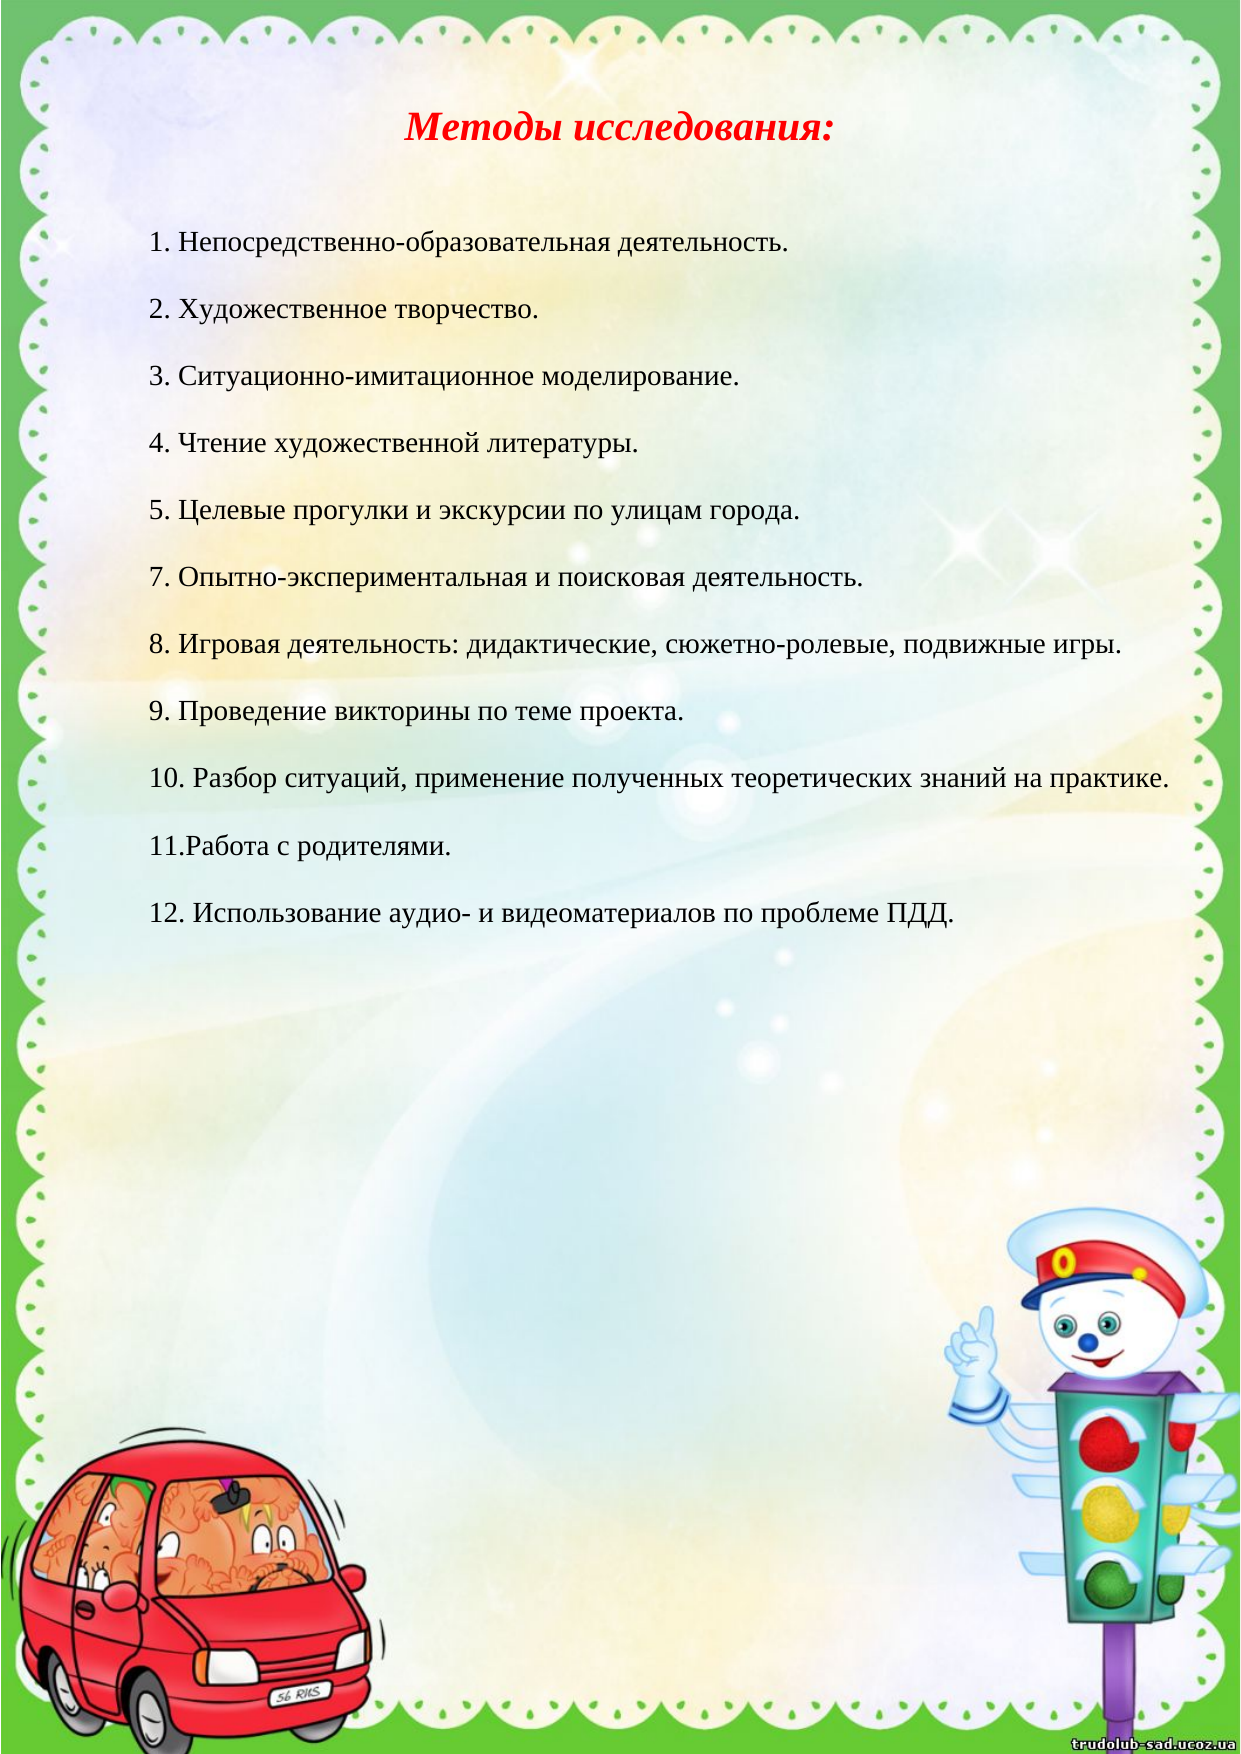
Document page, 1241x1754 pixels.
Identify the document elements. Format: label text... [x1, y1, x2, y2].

text 7. Опытно-экспериментальная и поисковая деятельность. [75, 559, 1165, 593]
text 12. Использование аудио- и видеоматериалов по проблеме ПДД. [75, 895, 1165, 928]
text 5. Целевые прогулки и экскурсии по улицам города. [75, 492, 1165, 526]
text 9. Проведение викторины по теме проекта. [75, 693, 1165, 727]
text 3. Ситуационно-имитационное моделирование. [75, 358, 1165, 392]
text 2. Художественное творчество. [75, 291, 1165, 324]
text 4. Чтение художественной литературы. [75, 425, 1165, 459]
picture [1, 0, 1241, 1754]
text 11.Работа с родителями. [75, 828, 1165, 861]
text Методы исследования: [75, 102, 1165, 150]
text 1. Непосредственно-образовательная деятельность. [75, 224, 1165, 257]
text 10. Разбор ситуаций, применение полученных теоретических знаний на практике. [75, 761, 1197, 794]
text 8. Игровая деятельность: дидактические, сюжетно-ролевые, подвижные игры. [75, 626, 1165, 660]
